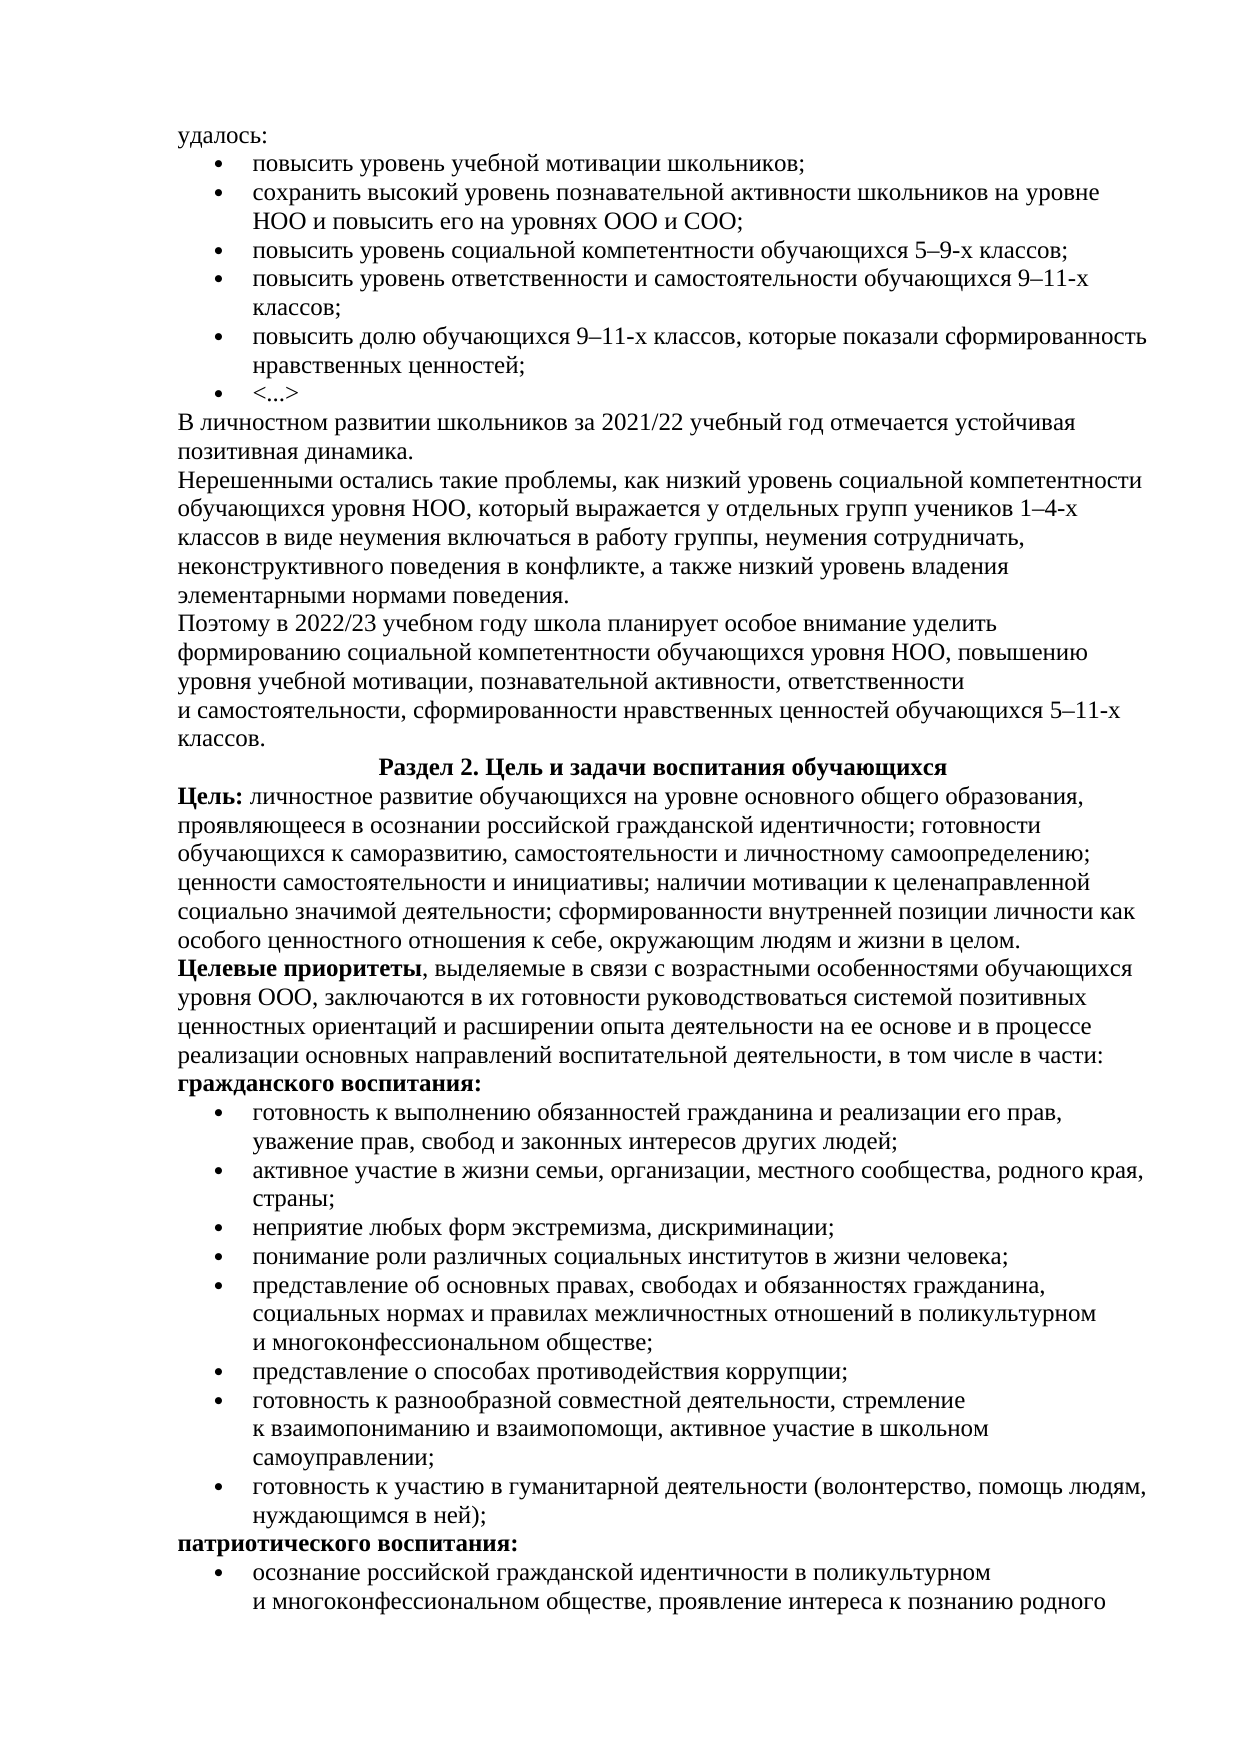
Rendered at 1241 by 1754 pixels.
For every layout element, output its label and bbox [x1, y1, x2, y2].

table_header [176, 118, 1150, 1616]
